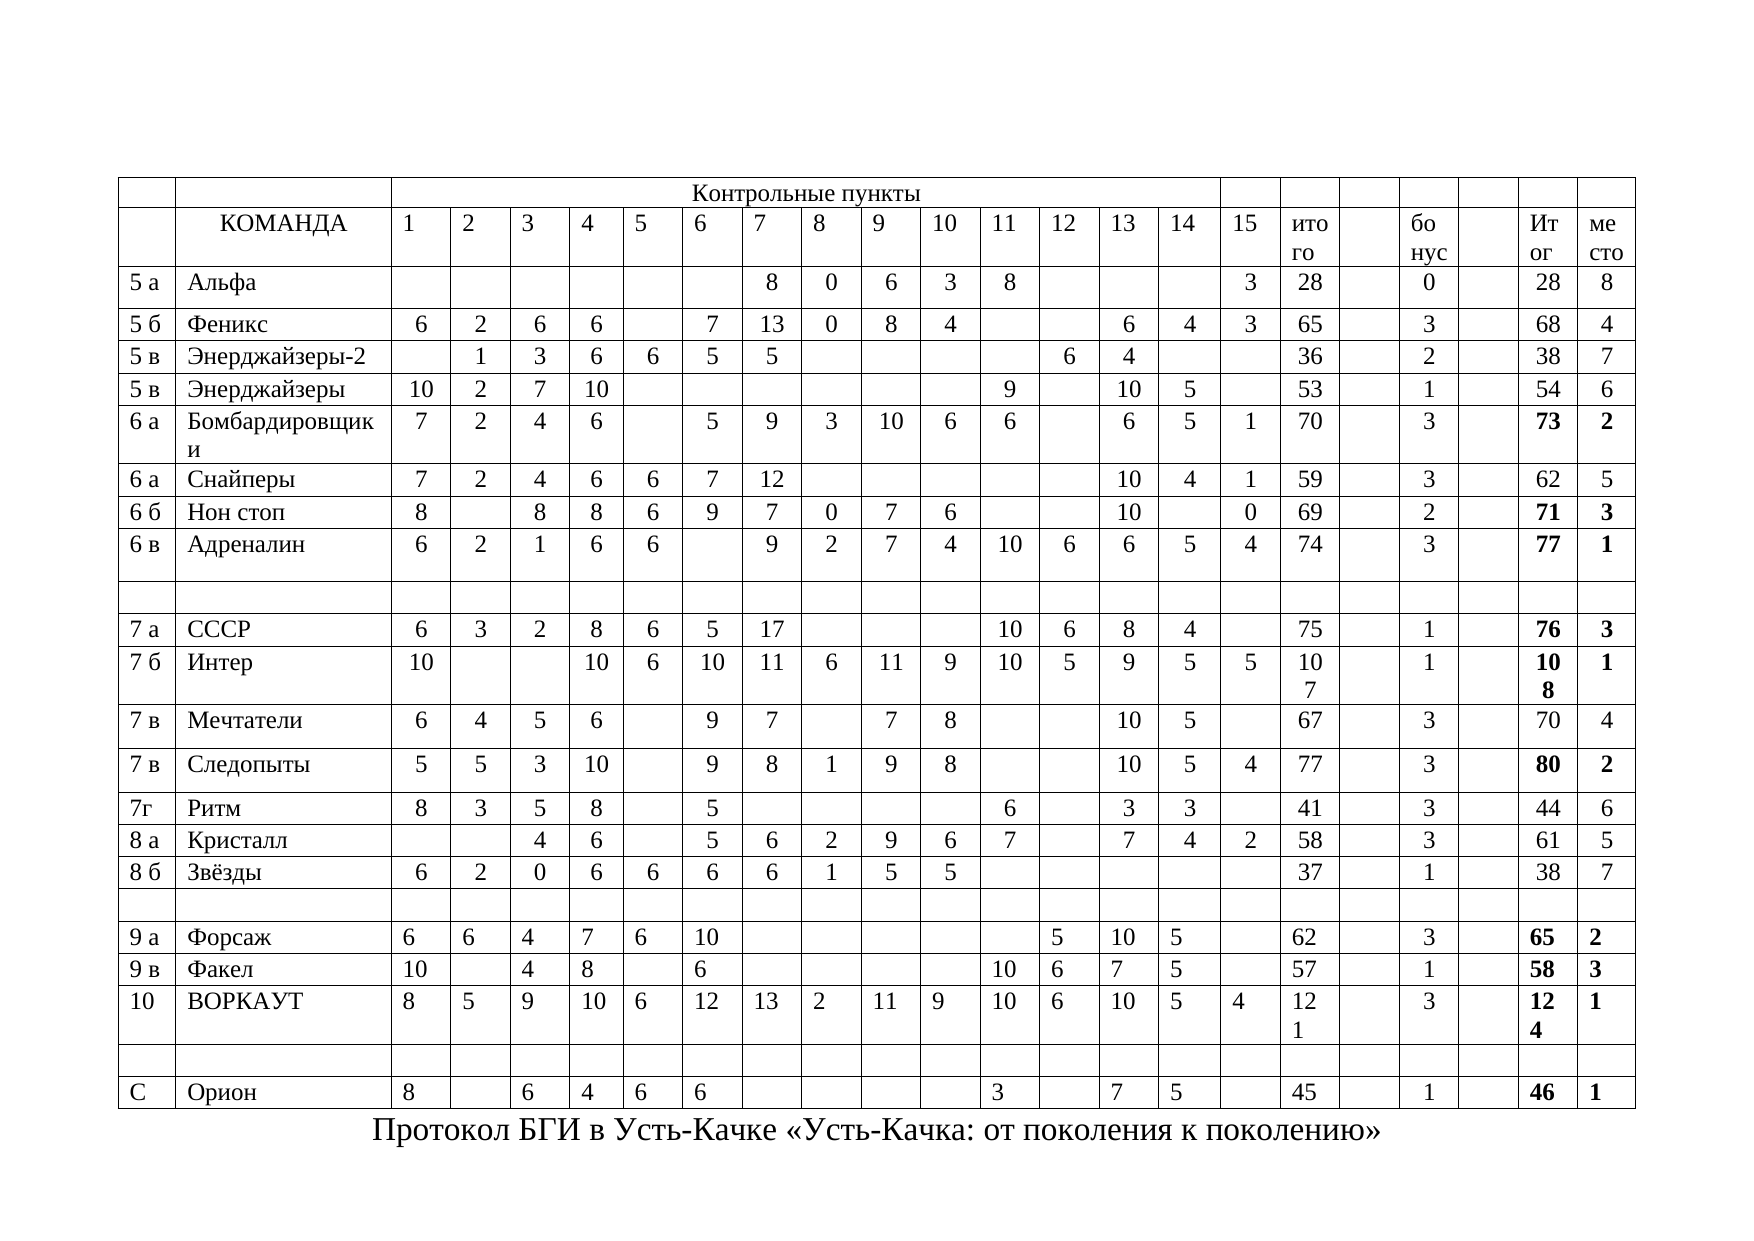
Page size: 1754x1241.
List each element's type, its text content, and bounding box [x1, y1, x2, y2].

table_cell [1400, 1045, 1458, 1076]
table_cell [1100, 267, 1158, 308]
table_cell [624, 267, 682, 308]
table_cell [921, 582, 980, 613]
table_cell [176, 582, 391, 613]
table_cell 6 [624, 857, 682, 888]
table_cell [624, 749, 682, 792]
table_cell [1159, 497, 1220, 528]
table_cell [451, 267, 510, 308]
table_cell Бомбардировщики [176, 406, 391, 463]
table_cell [1159, 889, 1220, 921]
table_cell [1040, 889, 1099, 921]
table_cell 5 [1159, 647, 1220, 704]
table_cell 3 [451, 614, 510, 646]
table_cell 65 [1519, 922, 1577, 953]
table_cell 77 [1519, 529, 1577, 581]
table_cell 6 [392, 309, 450, 340]
table_cell [862, 922, 920, 953]
table_cell [451, 1045, 510, 1076]
table_cell 3 [511, 341, 569, 373]
table_cell 1 [802, 857, 861, 888]
table_cell 10 [392, 647, 450, 704]
table_cell [1459, 582, 1518, 613]
table_cell 5 [511, 705, 569, 748]
table_cell 124 [1519, 986, 1577, 1043]
table_cell 3 [1400, 406, 1458, 463]
table_cell 11 [743, 647, 801, 704]
table_cell 6 [624, 341, 682, 373]
table_cell 1 [392, 208, 450, 266]
table_cell Итог [1519, 208, 1577, 266]
table_cell 1 [511, 529, 569, 581]
table_cell [624, 705, 682, 748]
table_cell 62 [1519, 464, 1577, 496]
table_cell 107 [1281, 647, 1339, 704]
table_header Контрольные пункты [392, 178, 1220, 207]
table_cell 1 [1221, 464, 1280, 496]
table_cell [981, 341, 1039, 373]
table_cell 6 [981, 406, 1039, 463]
table_cell 80 [1519, 749, 1577, 792]
table_cell [1100, 889, 1158, 921]
table_cell [1400, 582, 1458, 613]
table_cell 58 [1519, 954, 1577, 985]
table_cell 5 [683, 825, 742, 856]
table_cell [1459, 986, 1518, 1043]
table_cell 8 [570, 954, 623, 985]
table_cell 4 [1578, 309, 1635, 340]
table_cell [1040, 1045, 1099, 1076]
table_cell 8 [570, 793, 623, 824]
table_cell 8 [511, 497, 569, 528]
table_cell 6 [683, 208, 742, 266]
table_cell [1159, 582, 1220, 613]
table_cell [1340, 857, 1399, 888]
table_cell [119, 889, 175, 921]
table_cell [1340, 529, 1399, 581]
table_cell 59 [1281, 464, 1339, 496]
table_cell 11 [862, 986, 920, 1043]
table_cell 6 [570, 529, 623, 581]
table_cell 0 [802, 267, 861, 308]
table_cell [921, 889, 980, 921]
table_cell 6 [624, 529, 682, 581]
table_cell [862, 1045, 920, 1076]
table_cell 6 [624, 464, 682, 496]
table_cell Ритм [176, 793, 391, 824]
table_cell 8 [1100, 614, 1158, 646]
table_cell 4 [1221, 749, 1280, 792]
table_cell [862, 614, 920, 646]
table_cell 7 [392, 464, 450, 496]
table_cell Энерджайзеры [176, 374, 391, 405]
table_cell [1340, 497, 1399, 528]
table_cell [511, 582, 569, 613]
table_cell [743, 889, 801, 921]
table_cell 3 [1578, 954, 1635, 985]
table_cell [862, 1077, 920, 1108]
table_cell [1519, 1045, 1577, 1076]
table_cell 6 [511, 1077, 569, 1108]
table_cell 4 [921, 309, 980, 340]
table_cell 3 [921, 267, 980, 308]
table_cell 5 [683, 793, 742, 824]
table_cell [1221, 793, 1280, 824]
table_cell 10 [683, 647, 742, 704]
table_cell 6 [392, 857, 450, 888]
table_cell 1 [451, 341, 510, 373]
table_header [119, 178, 175, 207]
table_cell 3 [1400, 986, 1458, 1043]
table_cell 6 [921, 406, 980, 463]
table_cell 10 [1100, 497, 1158, 528]
table_cell 6 [921, 497, 980, 528]
table_cell 9 [862, 749, 920, 792]
table_cell [1221, 1045, 1280, 1076]
table_cell [683, 267, 742, 308]
table_cell 9 [683, 749, 742, 792]
table_cell 6 [921, 825, 980, 856]
table_cell 9 [683, 705, 742, 748]
table_cell 7г [119, 793, 175, 824]
table_cell 9 [921, 986, 980, 1043]
table_cell [1519, 889, 1577, 921]
table_cell 9 [981, 374, 1039, 405]
table_cell 10 [981, 986, 1039, 1043]
table_cell КОМАНДА [176, 208, 391, 266]
table_cell [743, 582, 801, 613]
table_cell 8 [392, 986, 450, 1043]
table_cell [1040, 464, 1099, 496]
table_cell [1040, 825, 1099, 856]
table_cell 9 в [119, 954, 175, 985]
table_cell 4 [1100, 341, 1158, 373]
table_cell 2 [451, 406, 510, 463]
table_cell 5 [1159, 406, 1220, 463]
table_cell 3 [1221, 309, 1280, 340]
table_cell 10 [392, 954, 450, 985]
table_cell 7 [981, 825, 1039, 856]
table_cell 2 [451, 529, 510, 581]
table_cell 10 [570, 749, 623, 792]
table_cell 7 [511, 374, 569, 405]
table_cell 1 [802, 749, 861, 792]
table_cell [511, 267, 569, 308]
table_cell 7 [862, 529, 920, 581]
table_cell 0 [1400, 267, 1458, 308]
table_cell 108 [1519, 647, 1577, 704]
table_cell [802, 793, 861, 824]
table_cell [1221, 857, 1280, 888]
table_cell 4 [1159, 614, 1220, 646]
table_cell [921, 922, 980, 953]
table_cell 5 [683, 341, 742, 373]
table_cell 3 [1400, 793, 1458, 824]
table_cell [1281, 1045, 1339, 1076]
table_cell [451, 582, 510, 613]
table_cell 68 [1519, 309, 1577, 340]
table_cell [1221, 1077, 1280, 1108]
table_cell 65 [1281, 309, 1339, 340]
table_cell 37 [1281, 857, 1339, 888]
table_cell 3 [1400, 749, 1458, 792]
table_cell 73 [1519, 406, 1577, 463]
table_cell 58 [1281, 825, 1339, 856]
table_cell [862, 793, 920, 824]
table_cell 4 [511, 464, 569, 496]
table_cell [862, 582, 920, 613]
table_cell [1340, 341, 1399, 373]
table_cell 10 [683, 922, 742, 953]
table_cell Кристалл [176, 825, 391, 856]
table_cell [921, 464, 980, 496]
table_cell [1221, 341, 1280, 373]
table_cell [1100, 1045, 1158, 1076]
table_cell 10 [981, 614, 1039, 646]
table_cell 10 [570, 374, 623, 405]
table_cell [1040, 857, 1099, 888]
table_cell 6 [570, 705, 623, 748]
table_cell [1400, 889, 1458, 921]
table_cell 38 [1519, 857, 1577, 888]
table_cell Форсаж [176, 922, 391, 953]
table_cell [392, 267, 450, 308]
table_cell [570, 889, 623, 921]
table_cell [1040, 497, 1099, 528]
table_cell 3 [1400, 922, 1458, 953]
table_cell 5 [921, 857, 980, 888]
table_cell [119, 1045, 175, 1076]
table_cell 5 [1159, 1077, 1220, 1108]
table_cell 2 [451, 464, 510, 496]
table_cell 8 [570, 497, 623, 528]
table_cell [802, 341, 861, 373]
table_cell [176, 1045, 391, 1076]
table_cell [981, 857, 1039, 888]
table_cell [862, 374, 920, 405]
table_cell 7 в [119, 705, 175, 748]
table_cell 8 [921, 705, 980, 748]
table_cell [1459, 267, 1518, 308]
table_cell 6 [1100, 309, 1158, 340]
table_cell 3 [1400, 309, 1458, 340]
table_cell 5 [1040, 647, 1099, 704]
table_cell 6 [392, 705, 450, 748]
table_cell 5 [683, 614, 742, 646]
table_cell [1040, 374, 1099, 405]
table_cell 10 [1100, 749, 1158, 792]
table_cell 7 [743, 208, 801, 266]
table_cell [392, 1045, 450, 1076]
table_cell 5 [1159, 705, 1220, 748]
table_cell 1 [1578, 529, 1635, 581]
table_cell 9 [743, 406, 801, 463]
table_cell [624, 582, 682, 613]
table_cell 7 [683, 464, 742, 496]
table_cell 10 [570, 647, 623, 704]
table_cell 6 [570, 825, 623, 856]
table_cell 61 [1519, 825, 1577, 856]
table_cell Интер [176, 647, 391, 704]
table_cell 6 [1040, 341, 1099, 373]
table_cell [1519, 582, 1577, 613]
table_cell 15 [1221, 208, 1280, 266]
table_cell [743, 374, 801, 405]
table_cell 1 [1578, 647, 1635, 704]
table_cell 2 [802, 825, 861, 856]
table_cell 36 [1281, 341, 1339, 373]
table_cell [624, 374, 682, 405]
table_cell [1340, 406, 1399, 463]
table_cell 9 [862, 825, 920, 856]
table_cell [1221, 582, 1280, 613]
table_cell [1459, 309, 1518, 340]
table_cell [511, 1045, 569, 1076]
table_cell [683, 529, 742, 581]
table_cell [862, 954, 920, 985]
table_cell 8 [981, 267, 1039, 308]
table_cell [802, 889, 861, 921]
table_cell [802, 922, 861, 953]
table_cell 46 [1519, 1077, 1577, 1108]
table_cell 3 [1400, 825, 1458, 856]
table_cell 1 [1400, 647, 1458, 704]
table_cell [1340, 1077, 1399, 1108]
table_cell 45 [1281, 1077, 1339, 1108]
table_cell 3 [1100, 793, 1158, 824]
table_cell 2 [1400, 341, 1458, 373]
table_cell 12 [683, 986, 742, 1043]
table_cell [1281, 889, 1339, 921]
table_cell [624, 1045, 682, 1076]
table_cell [1459, 647, 1518, 704]
table_cell 4 [570, 208, 623, 266]
table_cell [1040, 406, 1099, 463]
table_cell 7 [862, 705, 920, 748]
table_cell [802, 374, 861, 405]
table_cell [981, 1045, 1039, 1076]
table_cell С [119, 1077, 175, 1108]
table_cell [451, 825, 510, 856]
table_cell 0 [1221, 497, 1280, 528]
table_cell 7 [1578, 857, 1635, 888]
table_cell 6 [392, 922, 450, 953]
table_cell [981, 309, 1039, 340]
table_cell [624, 889, 682, 921]
table_cell итого [1281, 208, 1339, 266]
table_cell Факел [176, 954, 391, 985]
table_cell 5 [1578, 464, 1635, 496]
table_cell 6 [570, 857, 623, 888]
table_cell 2 [451, 374, 510, 405]
table_cell Мечтатели [176, 705, 391, 748]
table_cell [921, 1077, 980, 1108]
table_cell 7 [683, 309, 742, 340]
table_cell Энерджайзеры-2 [176, 341, 391, 373]
table_cell 8 [862, 309, 920, 340]
table_cell 10 [921, 208, 980, 266]
table_cell [392, 582, 450, 613]
table_cell [1340, 749, 1399, 792]
table_cell [624, 954, 682, 985]
table_cell [1459, 1077, 1518, 1108]
table_cell [1221, 705, 1280, 748]
table_cell 8 [392, 1077, 450, 1108]
table_cell 5 [1159, 749, 1220, 792]
table_cell [1040, 582, 1099, 613]
table_cell [743, 1045, 801, 1076]
table_cell 4 [1221, 986, 1280, 1043]
table_cell 3 [511, 749, 569, 792]
table_cell 5 [1159, 529, 1220, 581]
table_cell [1281, 582, 1339, 613]
table_cell 4 [1221, 529, 1280, 581]
table_cell [176, 889, 391, 921]
table_cell [981, 705, 1039, 748]
table_cell [1159, 1045, 1220, 1076]
table_cell 10 [1100, 464, 1158, 496]
table_cell 10 [570, 986, 623, 1043]
table_cell 0 [802, 309, 861, 340]
table_cell [451, 497, 510, 528]
table_cell Снайперы [176, 464, 391, 496]
table_cell [1340, 986, 1399, 1043]
table_cell [1340, 374, 1399, 405]
table_cell 28 [1281, 267, 1339, 308]
table_cell Нон стоп [176, 497, 391, 528]
table_cell 7 [1100, 954, 1158, 985]
table_cell 7 [1100, 1077, 1158, 1108]
table_cell [1221, 889, 1280, 921]
table_cell 10 [1100, 705, 1158, 748]
table_cell [511, 889, 569, 921]
table_cell 2 [451, 208, 510, 266]
table_cell 3 [511, 208, 569, 266]
table_cell 67 [1281, 705, 1339, 748]
table_cell [119, 582, 175, 613]
table_cell [1459, 406, 1518, 463]
table_cell 12 [1040, 208, 1099, 266]
table_cell 9 [743, 529, 801, 581]
table_cell 8 а [119, 825, 175, 856]
table_cell [1459, 857, 1518, 888]
table_cell 53 [1281, 374, 1339, 405]
table_cell 9 [862, 208, 920, 266]
table_cell 7 а [119, 614, 175, 646]
table_cell [1040, 705, 1099, 748]
table_header [1519, 178, 1577, 207]
table_cell 71 [1519, 497, 1577, 528]
table_header [1281, 178, 1339, 207]
table_cell 2 [511, 614, 569, 646]
table_cell [1459, 922, 1518, 953]
table_cell [570, 267, 623, 308]
table_cell [1159, 857, 1220, 888]
table_cell [451, 647, 510, 704]
table_cell [1459, 208, 1518, 266]
table_cell 8 [392, 793, 450, 824]
table_cell 5 [1040, 922, 1099, 953]
table_cell [1340, 705, 1399, 748]
table_cell [802, 705, 861, 748]
table_cell 5 [451, 749, 510, 792]
table_cell 4 [921, 529, 980, 581]
table_cell 9 [511, 986, 569, 1043]
table_cell 6 [683, 954, 742, 985]
table_cell 7 [1578, 341, 1635, 373]
table_cell 10 [1100, 374, 1158, 405]
table_cell 4 [1159, 825, 1220, 856]
table_cell [921, 954, 980, 985]
table_cell [802, 1077, 861, 1108]
table_cell [1040, 309, 1099, 340]
table_cell 8 [1578, 267, 1635, 308]
table_cell [802, 954, 861, 985]
table_cell [1340, 614, 1399, 646]
table_cell 5 в [119, 374, 175, 405]
table_cell [683, 582, 742, 613]
table_cell [981, 749, 1039, 792]
table_cell 10 [981, 647, 1039, 704]
table_cell 5 [1159, 986, 1220, 1043]
table_cell 6 [624, 647, 682, 704]
table_cell [392, 889, 450, 921]
table_cell 5 [1578, 825, 1635, 856]
table_cell 69 [1281, 497, 1339, 528]
table_cell [921, 374, 980, 405]
table_cell 75 [1281, 614, 1339, 646]
table_cell 6 [743, 825, 801, 856]
table_cell [1459, 1045, 1518, 1076]
table_cell 1 [1400, 857, 1458, 888]
table_header [1400, 178, 1458, 207]
table_cell 77 [1281, 749, 1339, 792]
table_cell 8 [570, 614, 623, 646]
table_cell [802, 614, 861, 646]
table_cell [1340, 922, 1399, 953]
table_cell [862, 341, 920, 373]
table_cell [1340, 582, 1399, 613]
table_cell [451, 889, 510, 921]
table_cell 3 [1578, 614, 1635, 646]
table_cell [624, 406, 682, 463]
table_cell 0 [511, 857, 569, 888]
table_cell [1340, 793, 1399, 824]
table_cell Альфа [176, 267, 391, 308]
table_cell 70 [1519, 705, 1577, 748]
table_cell 3 [1400, 464, 1458, 496]
table_cell 6 [683, 857, 742, 888]
table_cell 7 [862, 497, 920, 528]
table_header [1459, 178, 1518, 207]
table_cell 6 [624, 1077, 682, 1108]
table_cell 6 [1040, 529, 1099, 581]
table_cell [1578, 582, 1635, 613]
table_header [176, 178, 391, 207]
table_cell [1459, 793, 1518, 824]
table_cell [1459, 705, 1518, 748]
table_cell 5 [743, 341, 801, 373]
table_cell 2 [1578, 922, 1635, 953]
table_cell 9 [921, 647, 980, 704]
table_header [1340, 178, 1399, 207]
table_cell [683, 889, 742, 921]
table_cell [1340, 954, 1399, 985]
table_cell 2 [802, 529, 861, 581]
table_cell 8 [392, 497, 450, 528]
table_cell [1459, 374, 1518, 405]
table_cell [1340, 889, 1399, 921]
table_cell [451, 1077, 510, 1108]
table_cell 6 [1578, 374, 1635, 405]
table_cell 2 [802, 986, 861, 1043]
table_cell 6 [392, 614, 450, 646]
table_header [1578, 178, 1635, 207]
table_cell 6 [743, 857, 801, 888]
table_cell 1 [1400, 614, 1458, 646]
table_cell [862, 889, 920, 921]
table_cell [511, 647, 569, 704]
table_cell [392, 825, 450, 856]
table_cell 10 [392, 374, 450, 405]
table_cell 13 [743, 986, 801, 1043]
table_cell 4 [511, 406, 569, 463]
table_cell [1340, 309, 1399, 340]
table_cell [743, 793, 801, 824]
table_cell 6 [624, 614, 682, 646]
table_header [1221, 178, 1280, 207]
table_cell 6 [683, 1077, 742, 1108]
table_cell [1459, 954, 1518, 985]
table_cell [802, 1045, 861, 1076]
table_cell 5 [511, 793, 569, 824]
table_cell [1221, 614, 1280, 646]
table_cell 4 [1159, 464, 1220, 496]
table_cell 4 [511, 922, 569, 953]
table_cell [862, 464, 920, 496]
table_cell 9 [683, 497, 742, 528]
table_cell 5 [451, 986, 510, 1043]
table_cell 5 [683, 406, 742, 463]
table_cell 8 [743, 749, 801, 792]
table_cell 3 [1159, 793, 1220, 824]
table_cell 6 в [119, 529, 175, 581]
table_cell 41 [1281, 793, 1339, 824]
table_cell 6 [1040, 986, 1099, 1043]
table_cell 1 [1400, 374, 1458, 405]
table_cell 14 [1159, 208, 1220, 266]
table_cell 6 [802, 647, 861, 704]
table_cell 7 [743, 705, 801, 748]
table_cell 57 [1281, 954, 1339, 985]
table_cell [1459, 749, 1518, 792]
table_cell 6 [862, 267, 920, 308]
table_cell [1159, 267, 1220, 308]
table_cell 3 [451, 793, 510, 824]
table_cell 6 [511, 309, 569, 340]
table_cell 4 [511, 825, 569, 856]
table_cell 7 [743, 497, 801, 528]
table_cell 5 [624, 208, 682, 266]
table_cell место [1578, 208, 1635, 266]
table_cell [743, 954, 801, 985]
table_cell [981, 922, 1039, 953]
table_cell 28 [1519, 267, 1577, 308]
table_cell 2 [1578, 749, 1635, 792]
table_cell 5 [392, 749, 450, 792]
table_cell Адреналин [176, 529, 391, 581]
table_cell 1 [1578, 986, 1635, 1043]
table_cell 8 [743, 267, 801, 308]
table_cell [981, 582, 1039, 613]
table_cell 6 б [119, 497, 175, 528]
table_cell 4 [1159, 309, 1220, 340]
table_cell 0 [802, 497, 861, 528]
table_cell [1459, 614, 1518, 646]
table_cell Звёзды [176, 857, 391, 888]
table_cell 5 [862, 857, 920, 888]
table_cell 2 [1578, 406, 1635, 463]
table_cell [1459, 341, 1518, 373]
table_cell 6 [1040, 954, 1099, 985]
table_cell [921, 793, 980, 824]
table_cell 38 [1519, 341, 1577, 373]
table_cell 6 [570, 464, 623, 496]
table_cell [570, 582, 623, 613]
table_cell Орион [176, 1077, 391, 1108]
table_cell 7 [570, 922, 623, 953]
table_cell [1578, 889, 1635, 921]
table_cell [1340, 267, 1399, 308]
table_cell СССР [176, 614, 391, 646]
text Протокол БГИ в Усть-Качке «Усть-Качка: от поколения к поколению» [118, 1109, 1636, 1147]
table_cell 6 [624, 497, 682, 528]
table_cell [1459, 497, 1518, 528]
table_cell [1040, 1077, 1099, 1108]
table_cell 6 [624, 986, 682, 1043]
table_cell 6 а [119, 464, 175, 496]
table_cell 6 [570, 341, 623, 373]
table_cell 7 в [119, 749, 175, 792]
table_cell 6 [624, 922, 682, 953]
table_cell 1 [1400, 1077, 1458, 1108]
table_cell 10 [1100, 922, 1158, 953]
table_cell 2 [451, 309, 510, 340]
table_cell 5 [1159, 954, 1220, 985]
table_cell [1578, 1045, 1635, 1076]
table_cell 4 [451, 705, 510, 748]
table_cell [1221, 922, 1280, 953]
table_cell 5 [1221, 647, 1280, 704]
table_cell [981, 889, 1039, 921]
table_cell 8 б [119, 857, 175, 888]
table_cell [451, 954, 510, 985]
table_cell [1159, 341, 1220, 373]
table_cell 7 б [119, 647, 175, 704]
table_cell [1040, 267, 1099, 308]
table_cell [1221, 954, 1280, 985]
table_cell 10 [862, 406, 920, 463]
table_cell 4 [511, 954, 569, 985]
table_cell 6 [451, 922, 510, 953]
table_cell [743, 1077, 801, 1108]
table_cell [921, 614, 980, 646]
table_cell 10 [981, 529, 1039, 581]
table_cell Следопыты [176, 749, 391, 792]
table_cell 8 [802, 208, 861, 266]
table_cell 3 [1400, 529, 1458, 581]
table_cell [624, 825, 682, 856]
table_cell 17 [743, 614, 801, 646]
table_cell [802, 464, 861, 496]
table_cell 1 [1578, 1077, 1635, 1108]
table_cell бонус [1400, 208, 1458, 266]
table_cell [1100, 857, 1158, 888]
table_cell 4 [1578, 705, 1635, 748]
table_cell 11 [862, 647, 920, 704]
table_cell [1340, 464, 1399, 496]
table_cell 5 [1159, 374, 1220, 405]
table_cell [1459, 825, 1518, 856]
table_cell 4 [570, 1077, 623, 1108]
table_cell [1459, 889, 1518, 921]
table_cell 6 [570, 309, 623, 340]
table_cell 62 [1281, 922, 1339, 953]
table_cell 70 [1281, 406, 1339, 463]
table_cell [392, 341, 450, 373]
table_cell 76 [1519, 614, 1577, 646]
table_cell 3 [1578, 497, 1635, 528]
table_cell 3 [981, 1077, 1039, 1108]
table_cell 13 [1100, 208, 1158, 266]
table_cell 11 [981, 208, 1039, 266]
table_cell 74 [1281, 529, 1339, 581]
table_cell [683, 374, 742, 405]
table_cell [921, 1045, 980, 1076]
table_cell [921, 341, 980, 373]
table_cell 12 [743, 464, 801, 496]
table_cell [624, 793, 682, 824]
table_cell 9 [1100, 647, 1158, 704]
table_cell [1340, 1045, 1399, 1076]
table_cell 2 [1400, 497, 1458, 528]
table_cell 2 [451, 857, 510, 888]
table_cell 5 [1159, 922, 1220, 953]
table_cell [570, 1045, 623, 1076]
table_cell 6 [1100, 406, 1158, 463]
table_cell 2 [1221, 825, 1280, 856]
table_cell [981, 497, 1039, 528]
table_cell [1100, 582, 1158, 613]
table_cell 1 [1221, 406, 1280, 463]
table_cell 44 [1519, 793, 1577, 824]
table_cell 6 [1040, 614, 1099, 646]
table_cell [1340, 825, 1399, 856]
table_cell 8 [921, 749, 980, 792]
table_cell 3 [802, 406, 861, 463]
table_cell [1040, 793, 1099, 824]
table_cell 1 [1400, 954, 1458, 985]
table_cell [981, 464, 1039, 496]
table_cell [1040, 749, 1099, 792]
table_cell [802, 582, 861, 613]
table_cell 3 [1400, 705, 1458, 748]
table_cell 6 [570, 406, 623, 463]
table_cell ВОРКАУТ [176, 986, 391, 1043]
table_cell 13 [743, 309, 801, 340]
table_cell 10 [119, 986, 175, 1043]
table_cell 5 б [119, 309, 175, 340]
table_cell 121 [1281, 986, 1339, 1043]
table_cell Феникс [176, 309, 391, 340]
table_cell [743, 922, 801, 953]
table_cell 6 [1578, 793, 1635, 824]
table_cell [624, 309, 682, 340]
table_cell [1459, 464, 1518, 496]
table_cell [1340, 647, 1399, 704]
table_cell [1340, 208, 1399, 266]
table_cell [1459, 529, 1518, 581]
table_cell [683, 1045, 742, 1076]
table_cell 10 [1100, 986, 1158, 1043]
table_cell 6 [1100, 529, 1158, 581]
table_cell 9 а [119, 922, 175, 953]
table_cell 7 [392, 406, 450, 463]
table_cell 10 [981, 954, 1039, 985]
table_cell 3 [1221, 267, 1280, 308]
table_cell 6 [981, 793, 1039, 824]
table_cell 6 а [119, 406, 175, 463]
table_cell 5 в [119, 341, 175, 373]
table_cell 6 [392, 529, 450, 581]
table_cell [119, 208, 175, 266]
table_cell [1221, 374, 1280, 405]
table_cell 5 а [119, 267, 175, 308]
table_cell 7 [1100, 825, 1158, 856]
table_cell 54 [1519, 374, 1577, 405]
